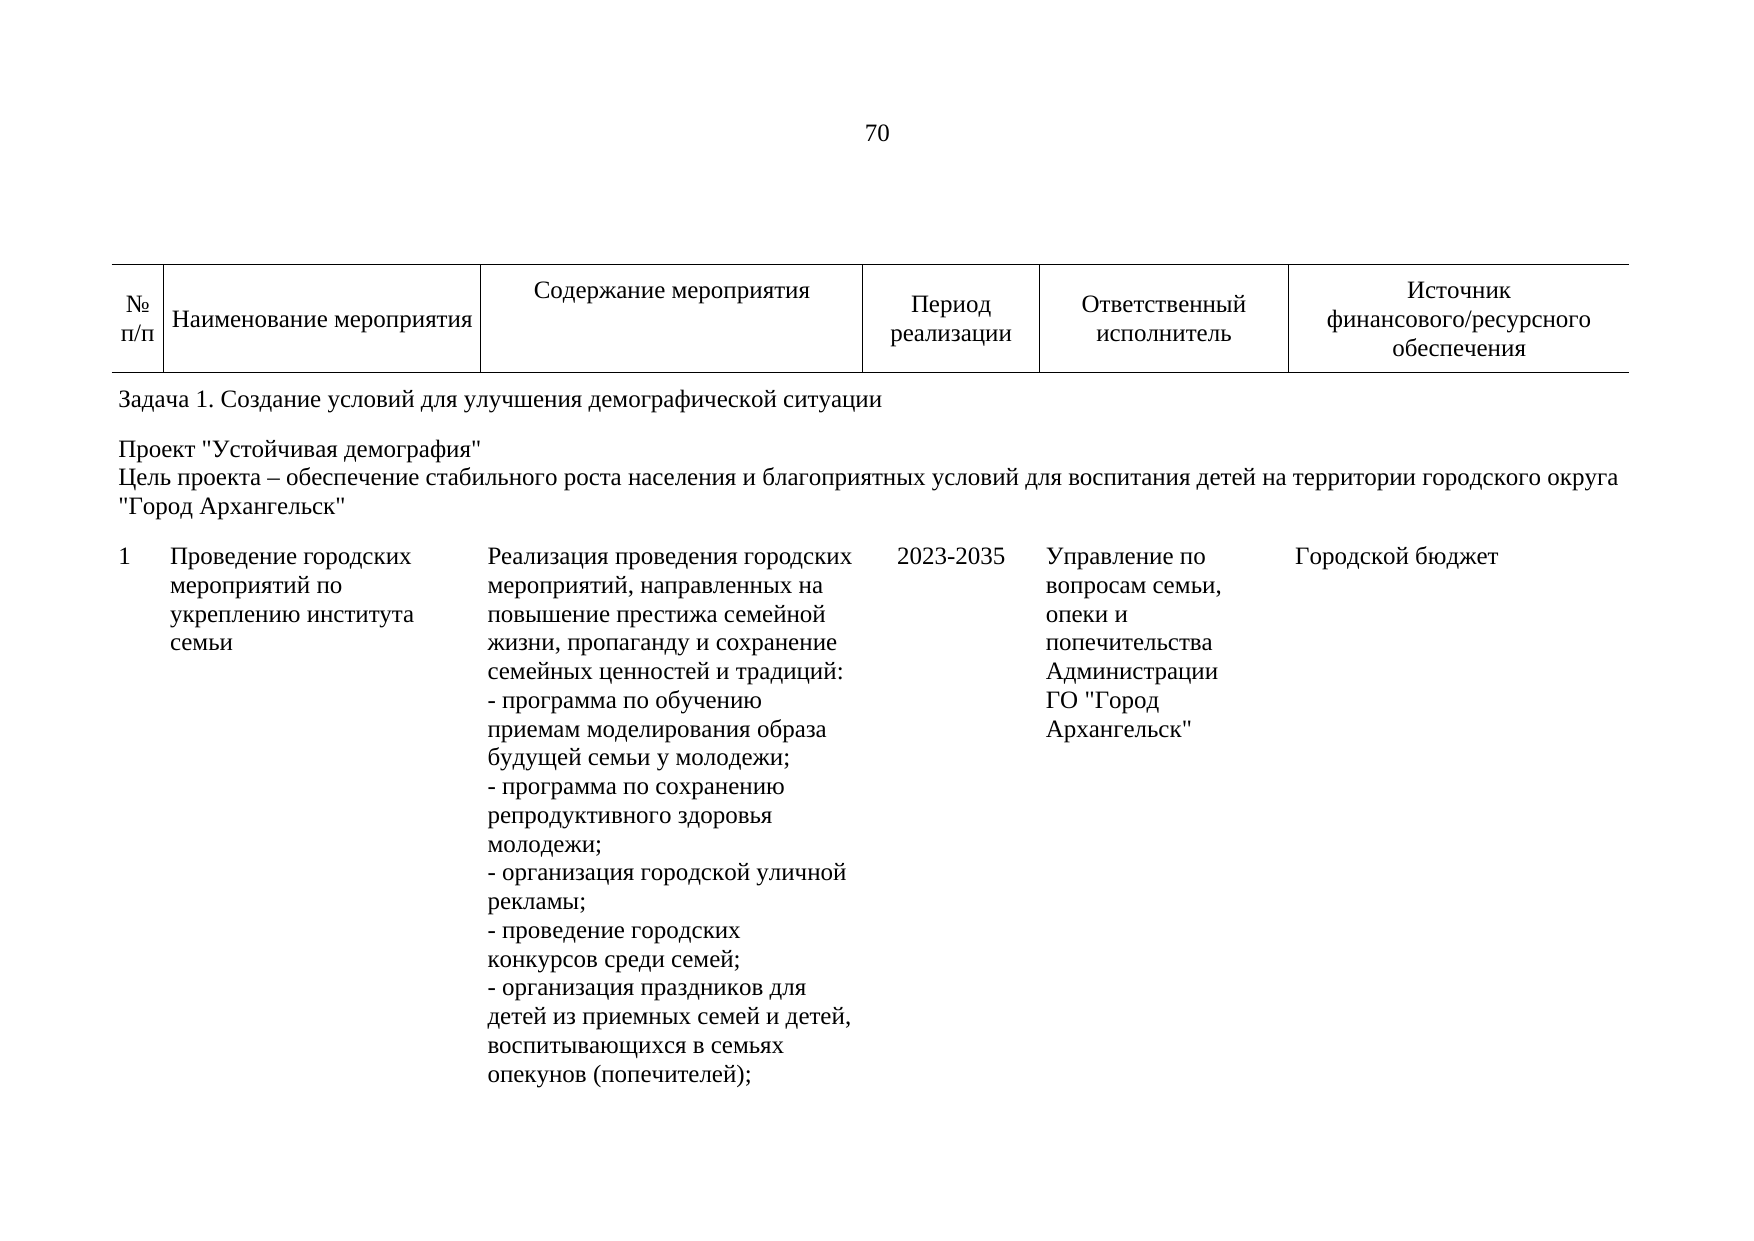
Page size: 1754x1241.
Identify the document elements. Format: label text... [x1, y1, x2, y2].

table_header Период реализации [863, 265, 1039, 372]
table_header Ответственный исполнитель [1040, 265, 1288, 372]
table_cell 2023-2035 [863, 531, 1039, 1098]
table_header Содержание мероприятия [481, 265, 862, 372]
table_cell 1 [112, 531, 163, 1098]
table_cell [1039, 531, 1288, 1098]
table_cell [163, 531, 481, 1098]
table_cell Городской бюджет [1289, 531, 1629, 1098]
table_cell Проект "Устойчивая демография" Цель проекта – обеспечение стабильного роста населения и благоприятных условий для воспитания детей на территории городского округа "Город Архангельск" [112, 423, 1629, 531]
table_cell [481, 531, 863, 1098]
table_header № п/п [112, 265, 163, 372]
table_header Наименование мероприятия [164, 265, 480, 372]
table_cell Задача 1. Создание условий для улучшения демографической ситуации [112, 373, 1629, 423]
table_header Источник финансового/ресурсного обеспечения [1289, 265, 1629, 372]
